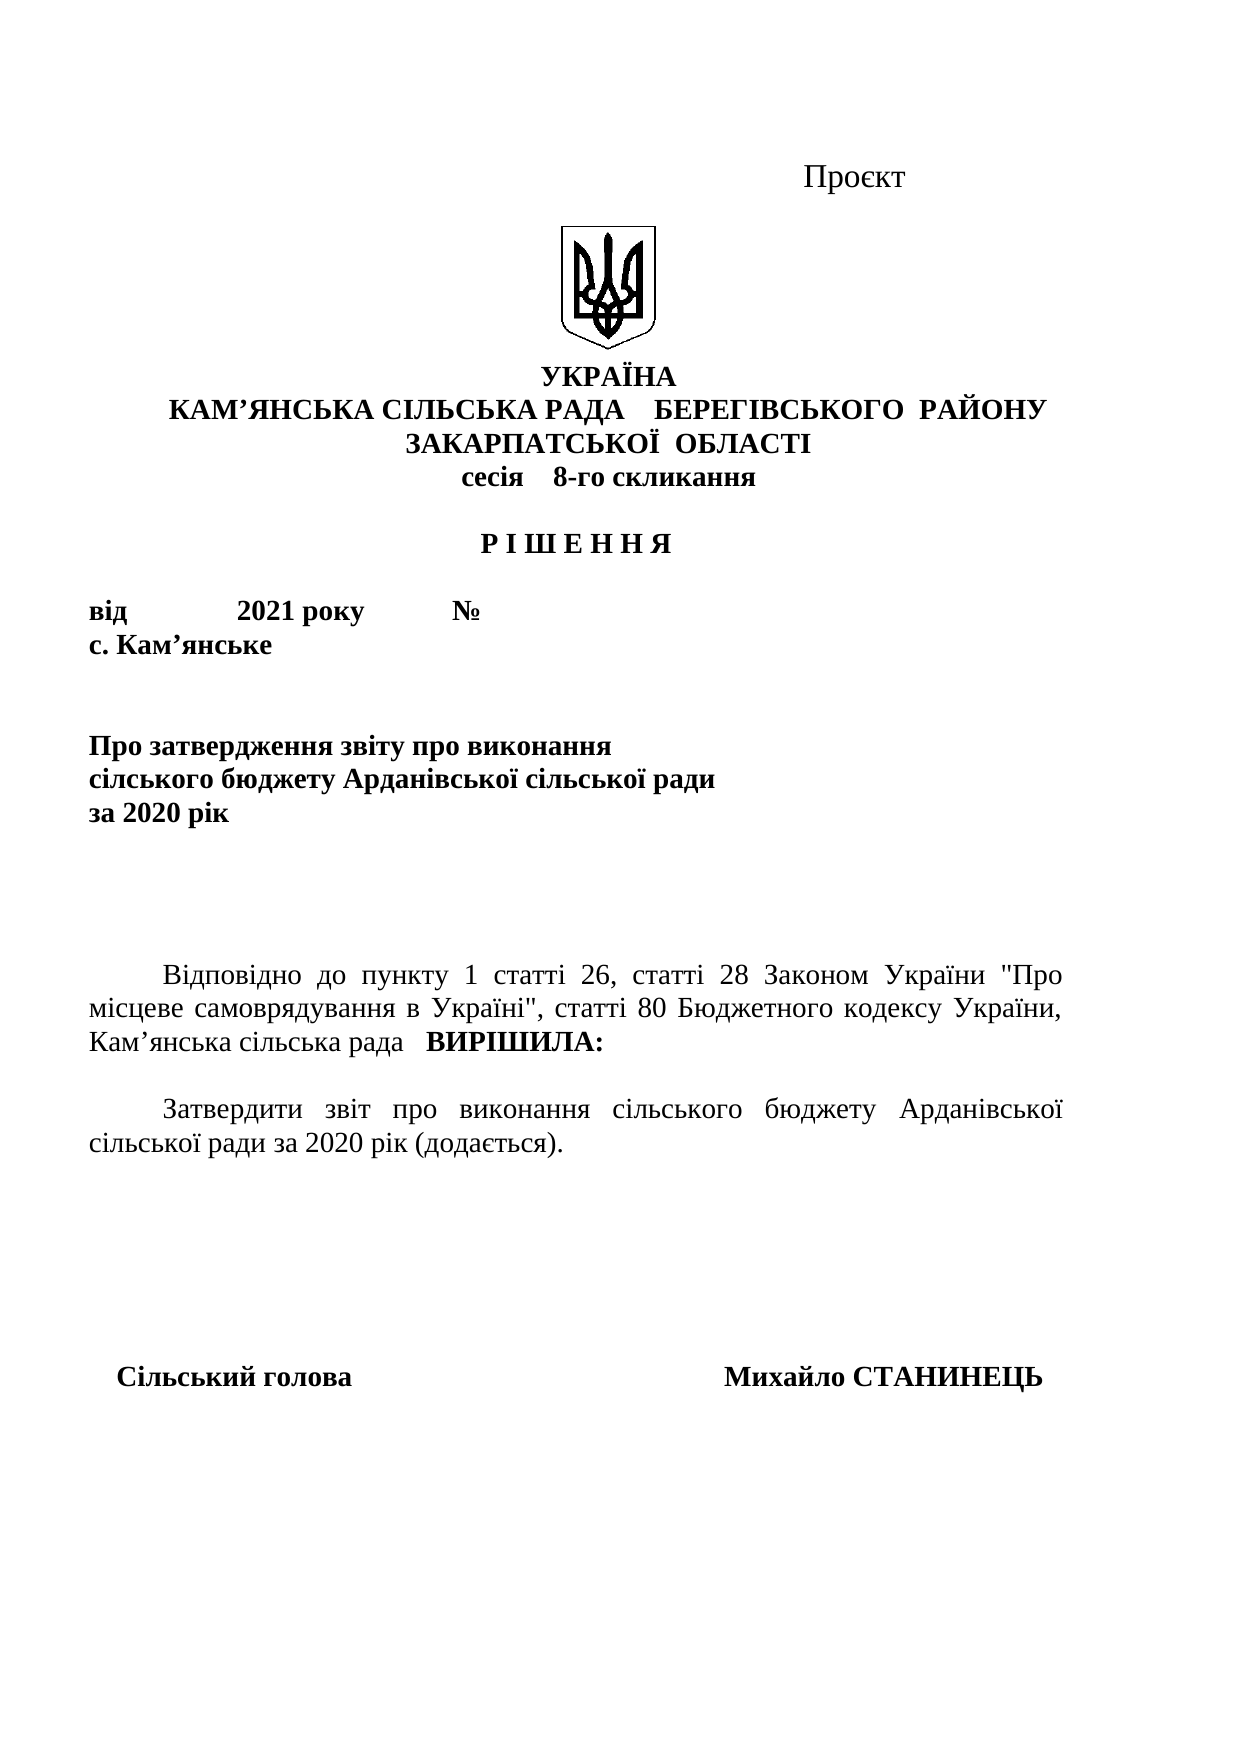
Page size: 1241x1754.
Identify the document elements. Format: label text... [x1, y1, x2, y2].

text за 2020 рік [89, 795, 1063, 828]
text від 2021 року № [89, 593, 1063, 627]
text Р І Ш Е Н Н Я [89, 526, 1063, 560]
text Про затвердження звіту про виконання [89, 728, 1063, 761]
text ЗАКАРПАТСЬКОЇ ОБЛАСТІ [89, 426, 1128, 459]
text Відповідно до пункту 1 статті 26, статті 28 Законом України "Про місцеве самоврядування в Україні", статті 80 Бюджетного кодексу України, Кам’янська сільська рада ВИРІШИЛА: [89, 957, 1063, 1058]
text Сільський голова Михайло СТАНИНЕЦЬ [89, 1359, 1071, 1393]
text КАМ’ЯНСЬКА СІЛЬСЬКА РАДА БЕРЕГІВСЬКОГО РАЙОНУ [89, 392, 1128, 426]
text сесія 8-го скликання [89, 459, 1128, 493]
text Затвердити звіт про виконання сільського бюджету Арданівської сільської ради за 2020 рік (додається). [89, 1091, 1063, 1158]
text Проєкт [89, 156, 1128, 195]
text сілського бюджету Арданівської сільської ради [89, 761, 1063, 795]
picture [551, 221, 666, 359]
text УКРАЇНА [89, 359, 1128, 392]
text с. Кам’янське [89, 627, 1063, 661]
